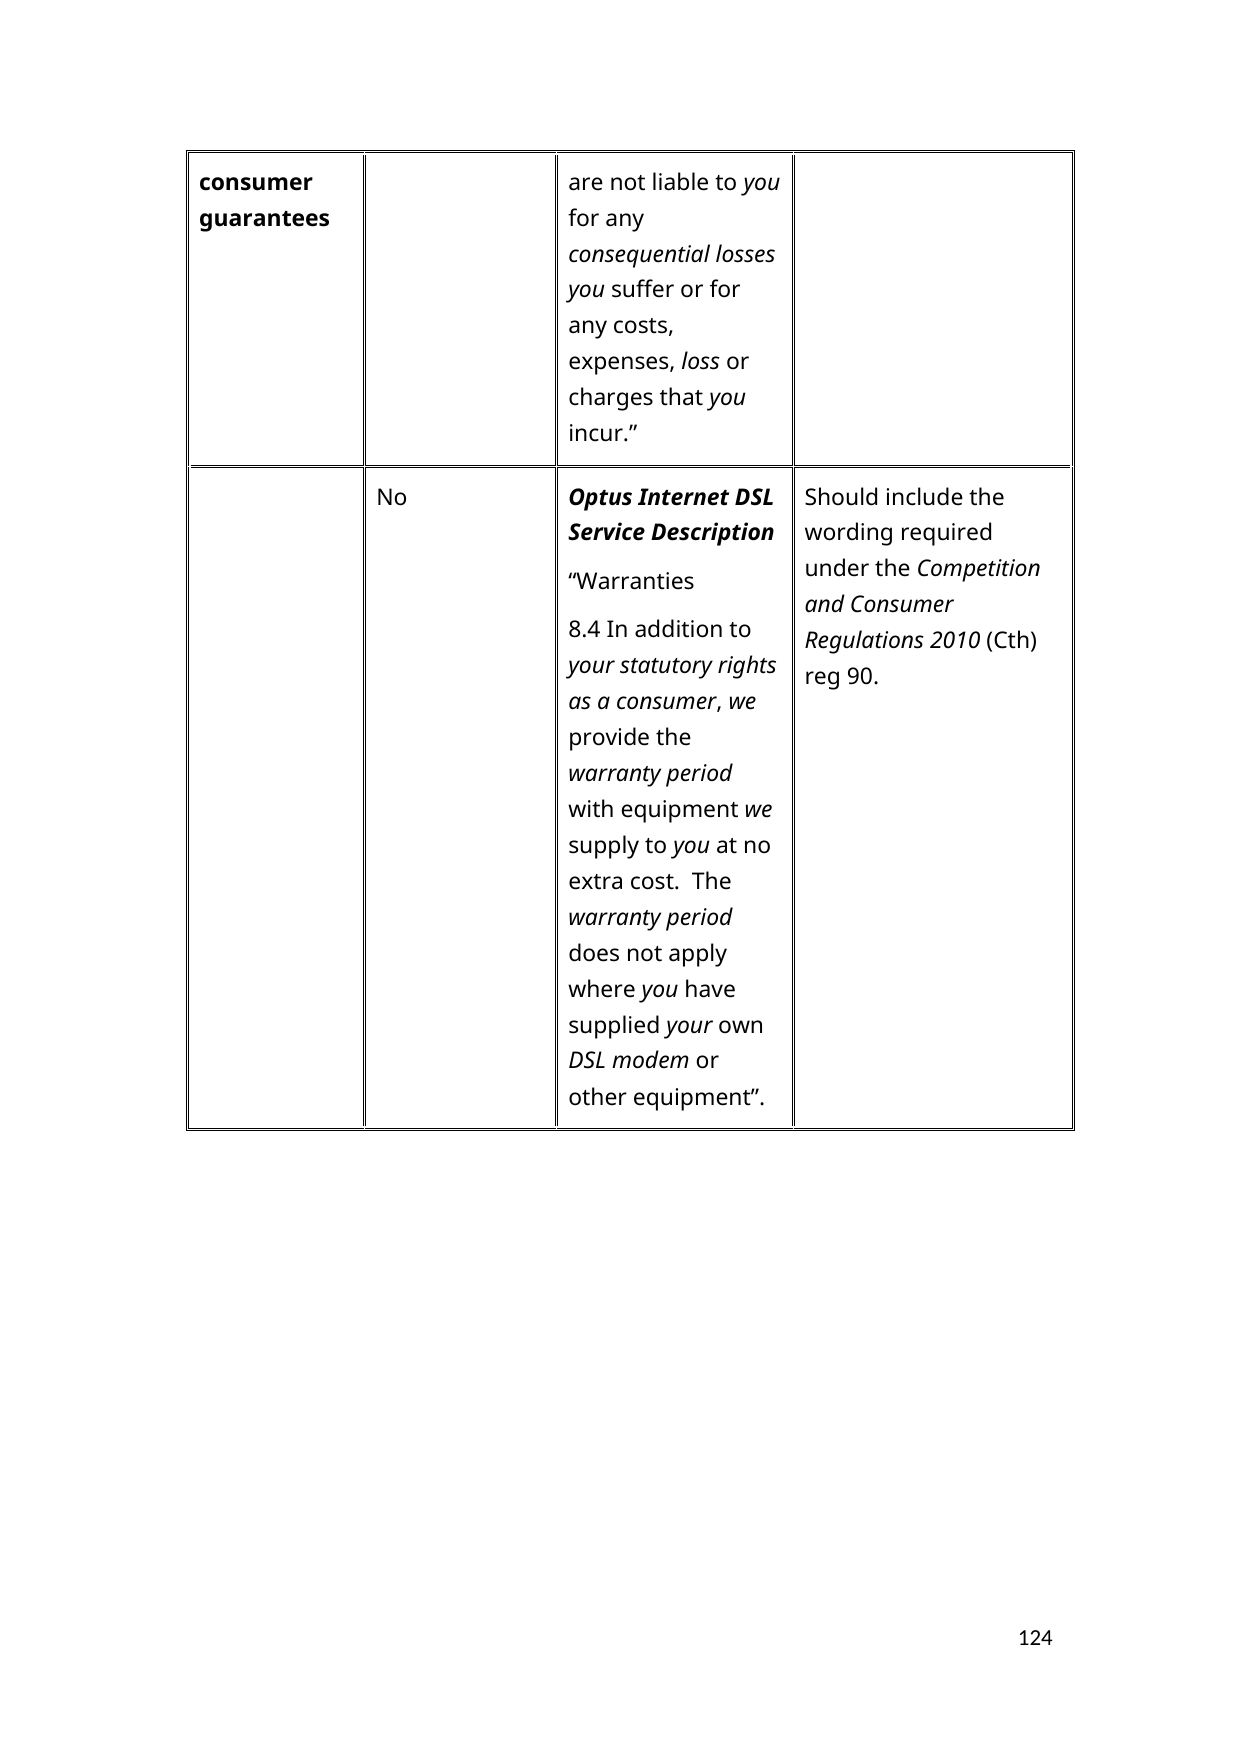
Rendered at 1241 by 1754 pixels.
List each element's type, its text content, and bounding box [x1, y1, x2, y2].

table_cell [793, 153, 1072, 465]
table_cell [188, 151, 365, 465]
table_cell Yes [365, 151, 557, 465]
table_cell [557, 153, 793, 465]
table_cell Should include the wording required under the Competition and Consumer Regulations 2010 (Cth) reg 90. [793, 465, 1072, 1128]
table_cell Optus Internet DSL Service Description “Warranties 8.4 In addition to your statutory rights as a consumer, we provide the warranty period with equipment we supply to you at no extra cost. The warranty period does not apply where you have supplied your own DSL modem or other equipment”. [557, 468, 793, 1128]
table_cell [189, 465, 365, 1128]
table_cell No [365, 465, 557, 1128]
